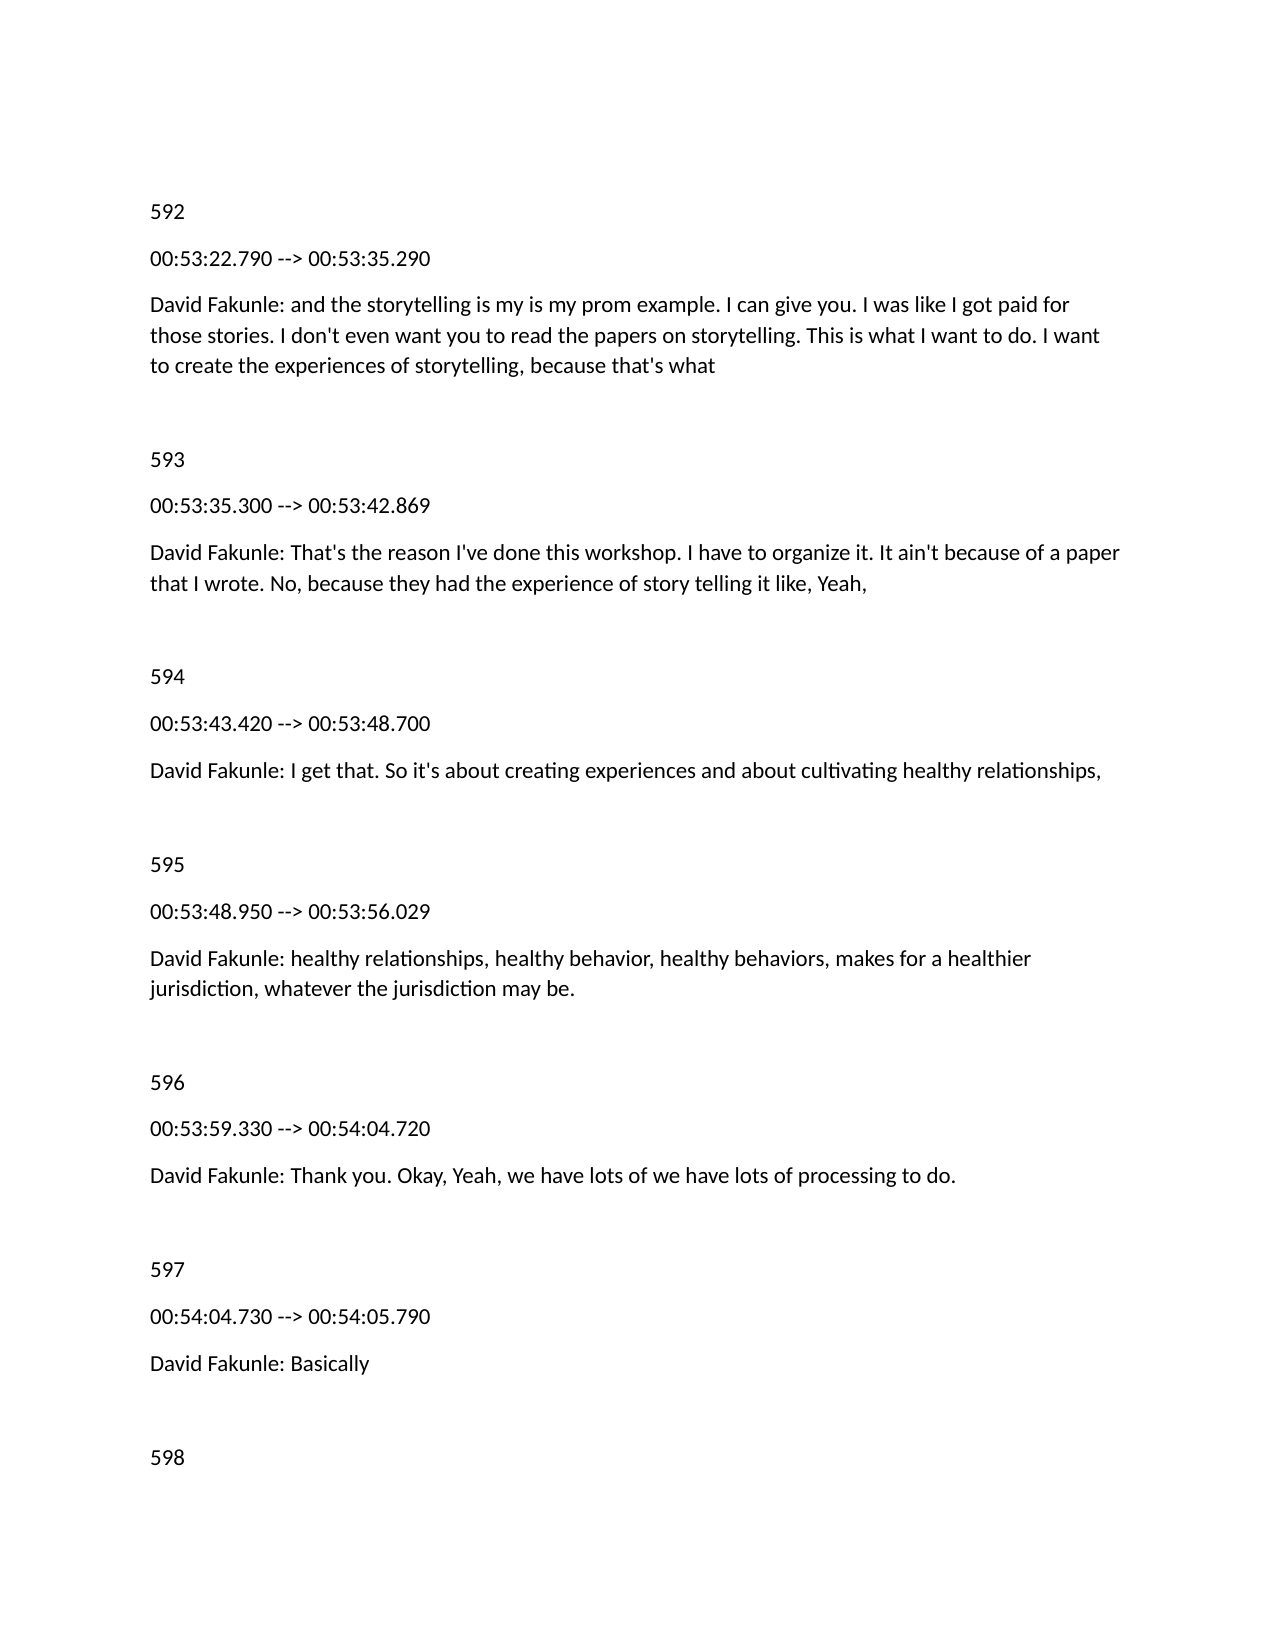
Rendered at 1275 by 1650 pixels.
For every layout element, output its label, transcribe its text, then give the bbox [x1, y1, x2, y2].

text David Fakunle: I get that. So it's about creating experiences and about cultivating healthy relationships, [150, 756, 1125, 784]
text 597 [150, 1255, 1125, 1283]
text David Fakunle: healthy relationships, healthy behavior, healthy behaviors, makes for a healthier jurisdiction, whatever the jurisdiction may be. [150, 944, 1125, 1002]
text 00:53:48.950 --> 00:53:56.029 [150, 897, 1125, 925]
text David Fakunle: Basically [150, 1349, 1125, 1377]
text David Fakunle: Thank you. Okay, Yeah, we have lots of we have lots of processing to do. [150, 1161, 1125, 1189]
text 00:53:43.420 --> 00:53:48.700 [150, 709, 1125, 737]
text David Fakunle: That's the reason I've done this workshop. I have to organize it. It ain't because of a paper that I wrote. No, because they had the experience of story telling it like, Yeah, [150, 538, 1125, 597]
text 00:53:22.790 --> 00:53:35.290 [150, 244, 1125, 272]
text 593 [150, 445, 1125, 473]
text 594 [150, 662, 1125, 691]
text 598 [150, 1443, 1125, 1471]
text 592 [150, 197, 1125, 225]
text 595 [150, 850, 1125, 878]
text 00:53:35.300 --> 00:53:42.869 [150, 492, 1125, 520]
text 596 [150, 1068, 1125, 1096]
text 00:54:04.730 --> 00:54:05.790 [150, 1302, 1125, 1330]
text 00:53:59.330 --> 00:54:04.720 [150, 1114, 1125, 1143]
text David Fakunle: and the storytelling is my is my prom example. I can give you. I was like I got paid for those stories. I don't even want you to read the papers on storytelling. This is what I want to do. I want to create the experiences of storytelling, because that's what [150, 291, 1125, 379]
